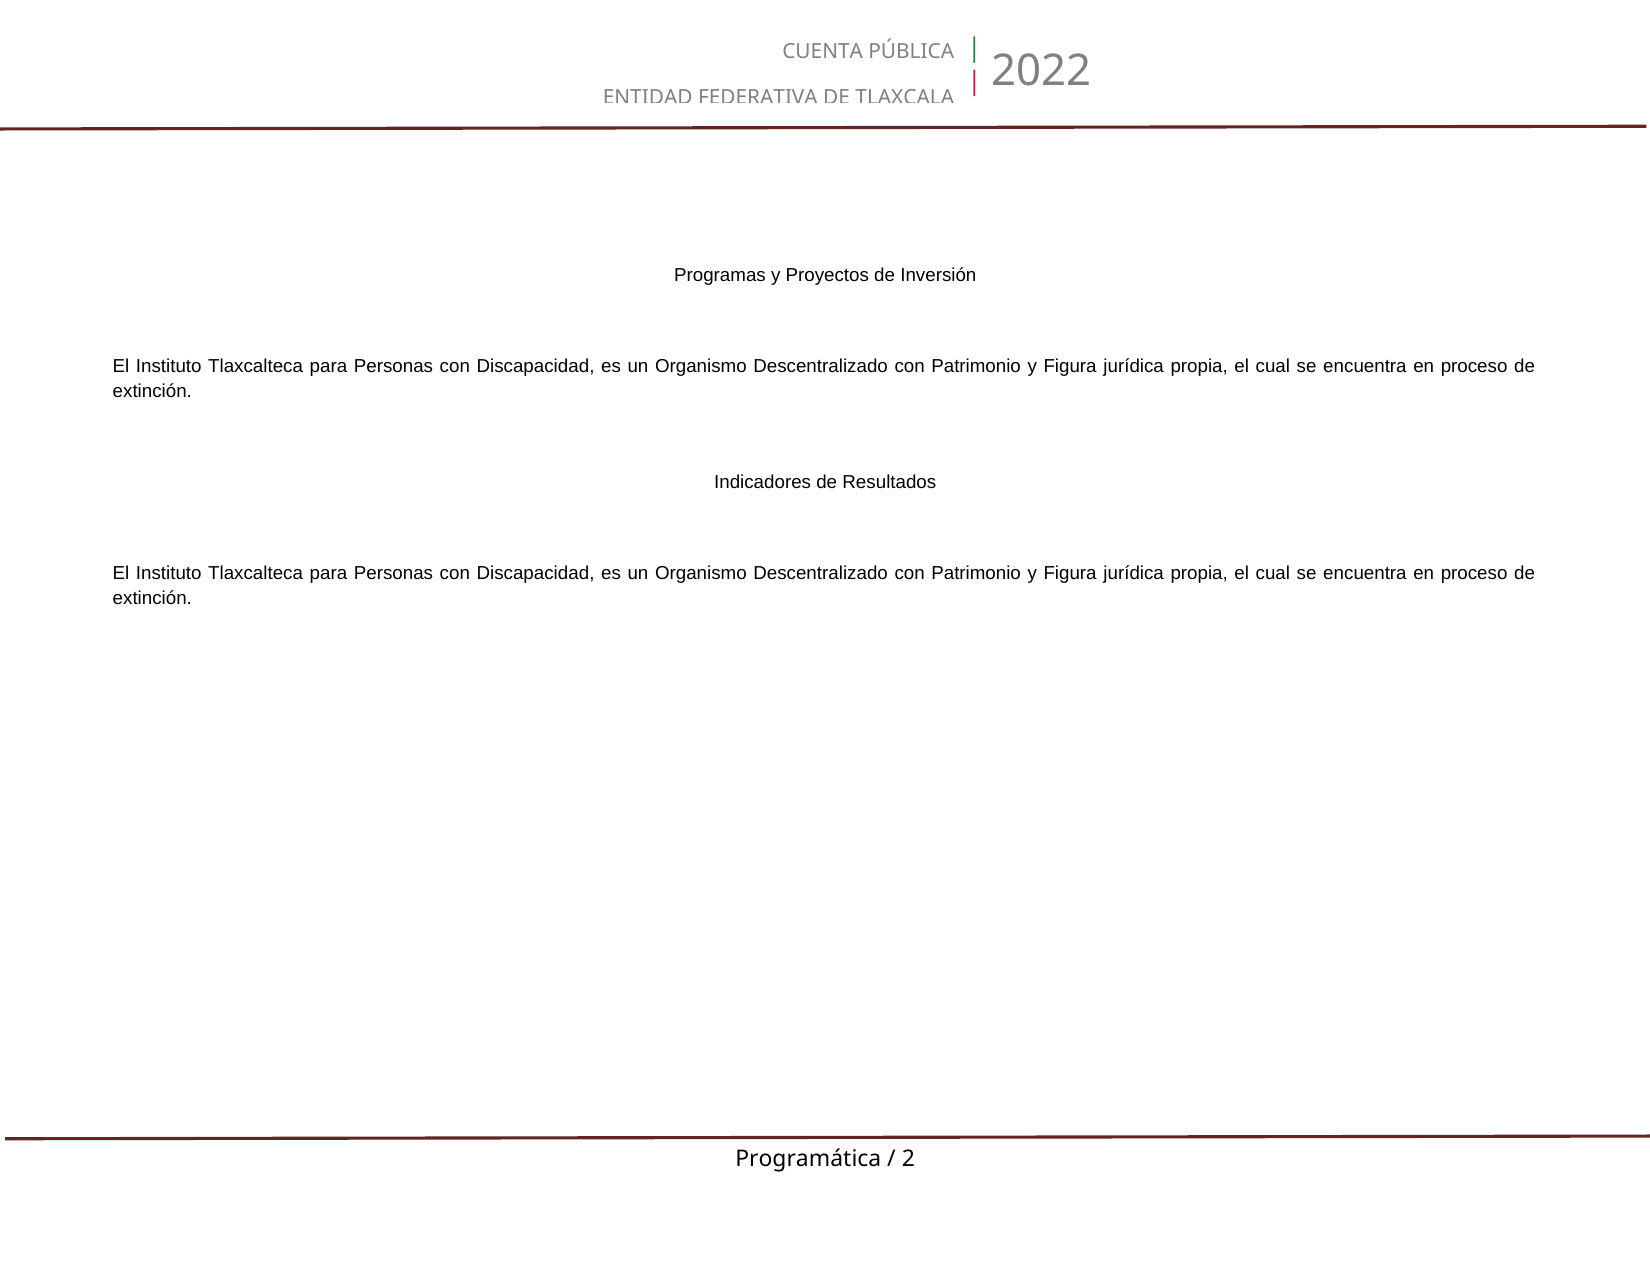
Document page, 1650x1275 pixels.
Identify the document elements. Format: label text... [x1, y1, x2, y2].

picture [968, 28, 985, 99]
text El Instituto Tlaxcalteca para Personas con Discapacidad, es un Organismo Descentralizado con Patrimonio y Figura jurídica propia, el cual se encuentra en proceso de extinción. [112, 355, 1537, 401]
text Indicadores de Resultados [112, 471, 1537, 492]
text El Instituto Tlaxcalteca para Personas con Discapacidad, es un Organismo Descentralizado con Patrimonio y Figura jurídica propia, el cual se encuentra en proceso de extinción. [112, 562, 1537, 608]
text Programas y Proyectos de Inversión [112, 263, 1537, 285]
